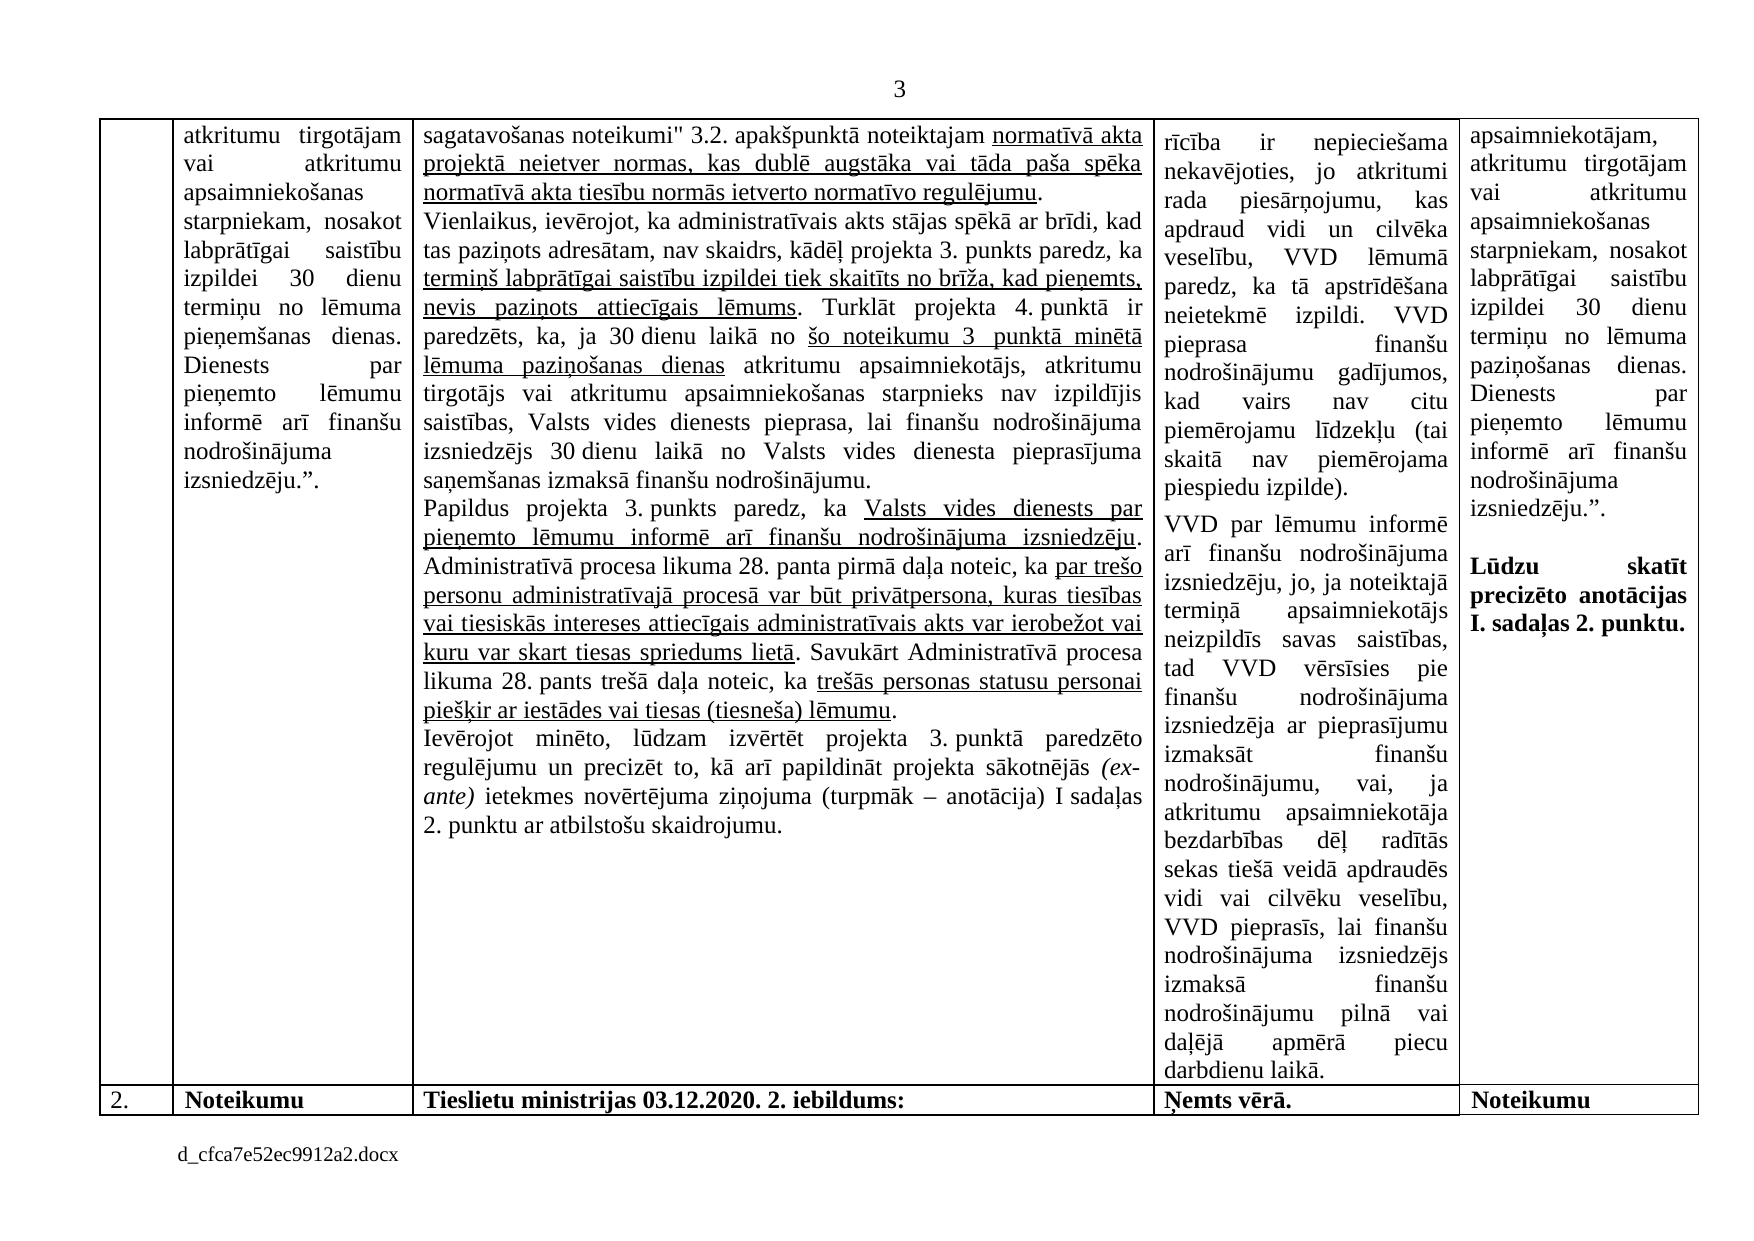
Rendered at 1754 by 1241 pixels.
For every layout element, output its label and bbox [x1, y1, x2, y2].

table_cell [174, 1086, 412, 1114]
table_cell [174, 120, 412, 1084]
table_cell [101, 120, 172, 1084]
table_cell [1460, 119, 1698, 1084]
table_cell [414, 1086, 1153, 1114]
table_cell [1155, 1086, 1459, 1114]
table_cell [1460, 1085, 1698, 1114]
table_cell [1155, 120, 1459, 1084]
table_cell [101, 1086, 172, 1114]
table_cell [414, 120, 1153, 1084]
